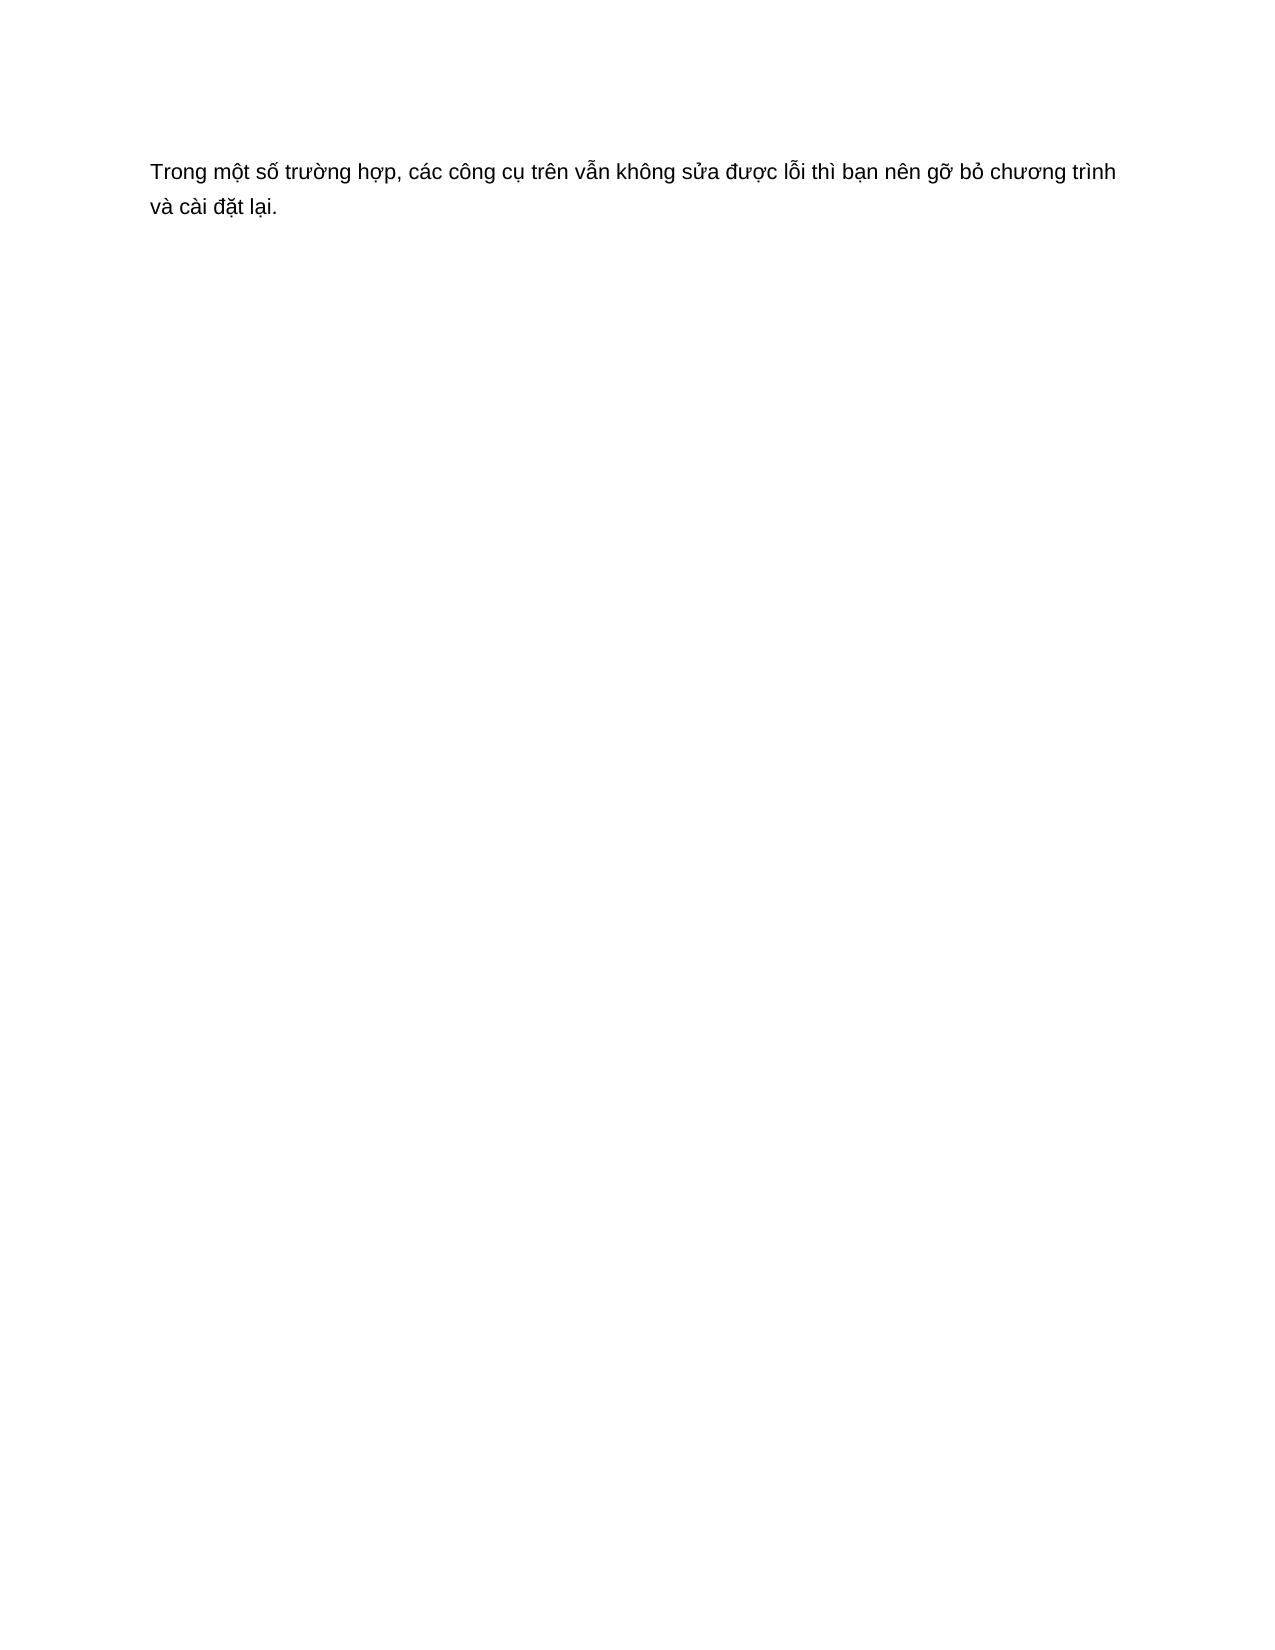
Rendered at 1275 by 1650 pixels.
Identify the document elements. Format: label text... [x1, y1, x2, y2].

text Trong một số trường hợp, các công cụ trên vẫn không sửa được lỗi thì bạn nên gỡ bỏ chương trình và cài đặt lại. [150, 150, 1125, 219]
